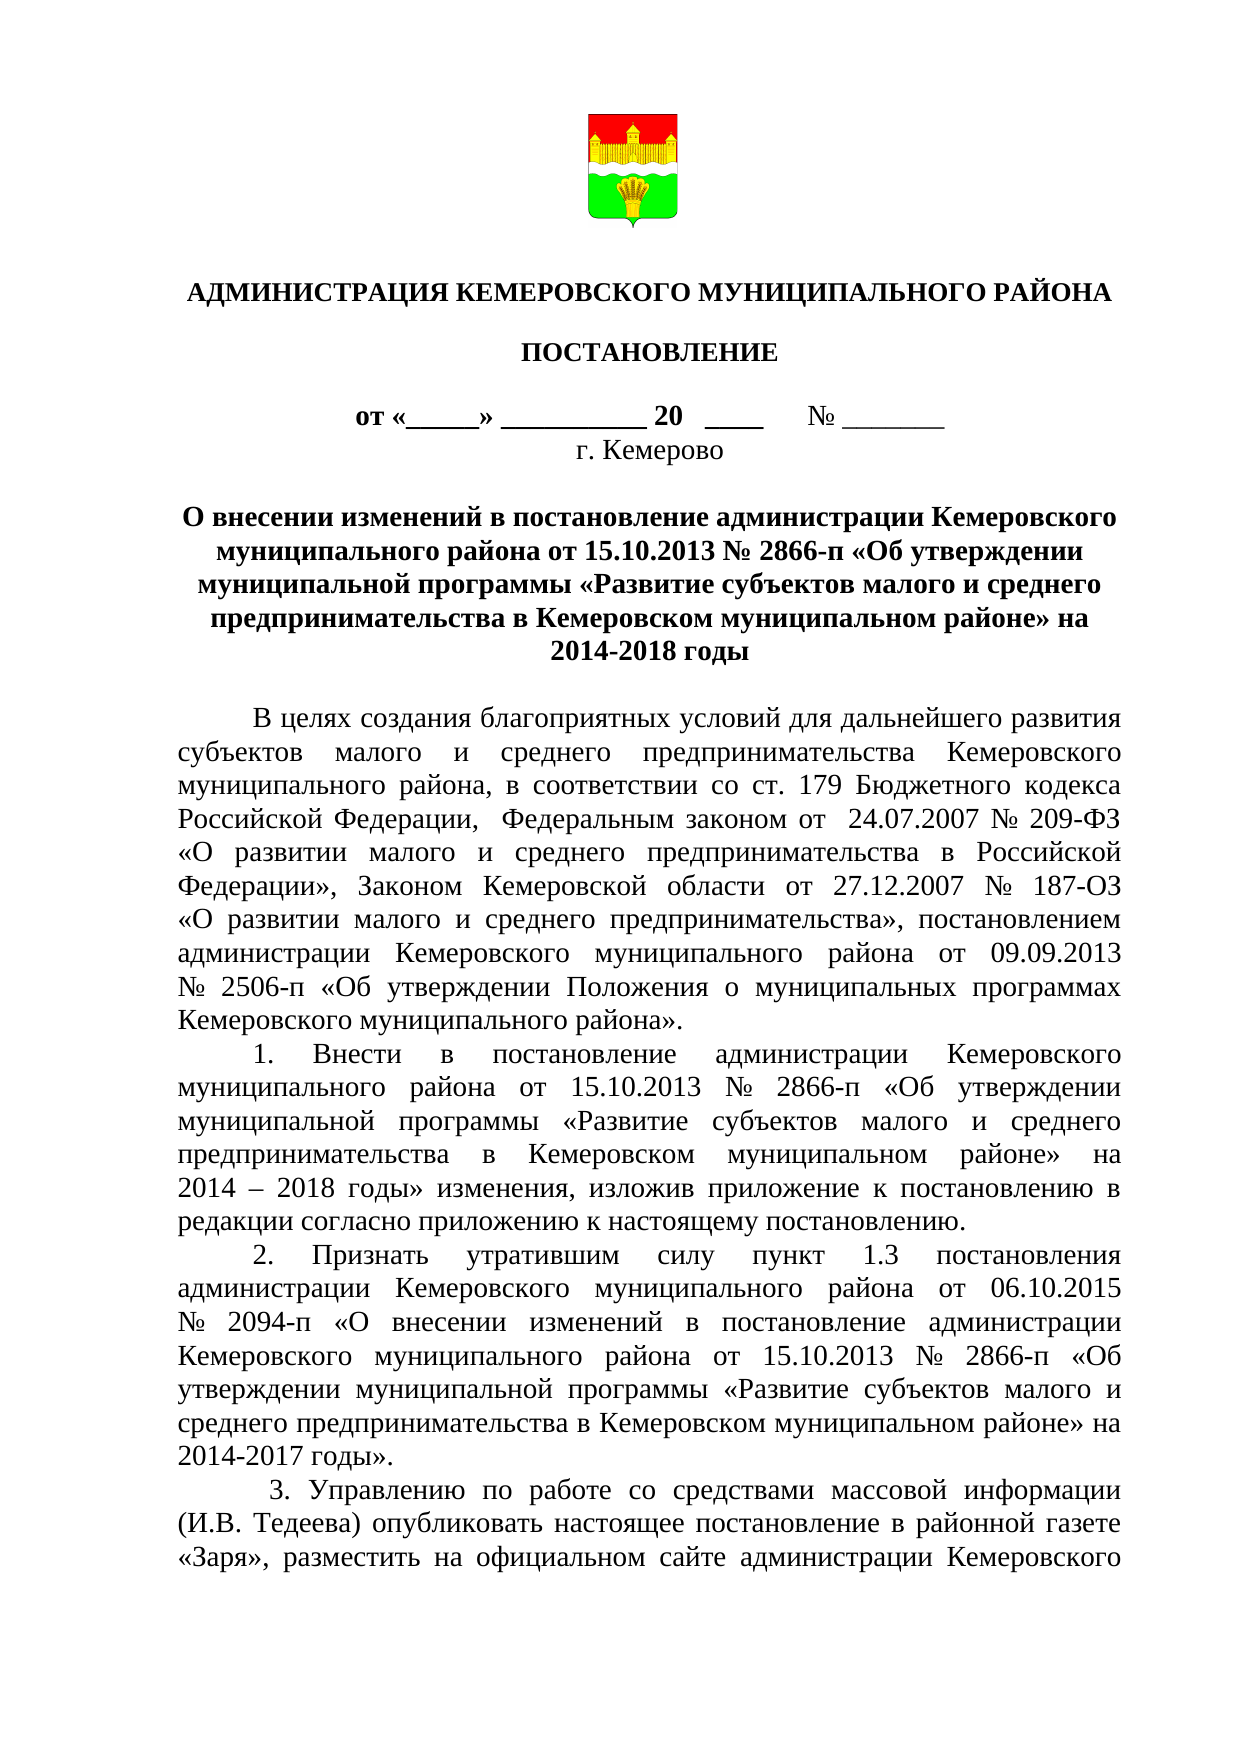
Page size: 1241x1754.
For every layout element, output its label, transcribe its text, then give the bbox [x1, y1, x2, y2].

text г. Кемерово [177, 432, 1122, 466]
picture [588, 114, 678, 228]
text 1. Внести в постановление администрации Кемеровского муниципального района от 15.10.2013 № 2866-п «Об утверждении муниципальной программы «Развитие субъектов малого и среднего предпринимательства в Кемеровском муниципальном районе» на 2014 – 2018 годы» изменения, изложив приложение к постановлению в редакции согласно приложению к настоящему постановлению. [177, 1036, 1122, 1237]
text от «_____» __________ 20 ____ № _______ [177, 398, 1122, 432]
text 2. Признать утратившим силу пункт 1.3 постановления администрации Кемеровского муниципального района от 06.10.2015 № 2094-п «О внесении изменений в постановление администрации Кемеровского муниципального района от 15.10.2013 № 2866-п «Об утверждении муниципальной программы «Развитие субъектов малого и среднего предпринимательства в Кемеровском муниципальном районе» на 2014-2017 годы». [177, 1237, 1122, 1472]
title В целях создания благоприятных условий для дальнейшего развития субъектов малого и среднего предпринимательства Кемеровского муниципального района, в соответствии со ст. 179 Бюджетного кодекса Российской Федерации, Федеральным законом от 24.07.2007 № 209-ФЗ «О развитии малого и среднего предпринимательства в Российской Федерации», Законом Кемеровской области от 27.12.2007 № 187-ОЗ «О развитии малого и среднего предпринимательства», постановлением администрации Кемеровского муниципального района от 09.09.2013 № 2506-п «Об утверждении Положения о муниципальных программах Кемеровского муниципального района». [177, 700, 1122, 1036]
text О внесении изменений в постановление администрации Кемеровского муниципального района от 15.10.2013 № 2866-п «Об утверждении муниципальной программы «Развитие субъектов малого и среднего предпринимательства в Кемеровском муниципальном районе» на 2014-2018 годы [177, 499, 1122, 667]
text ПОСТАНОВЛЕНИЕ [177, 336, 1122, 367]
title АДМИНИСТРАЦИЯ КЕМЕРОВСКОГО МУНИЦИПАЛЬНОГО РАЙОНА [177, 276, 1122, 307]
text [177, 1472, 1122, 1572]
